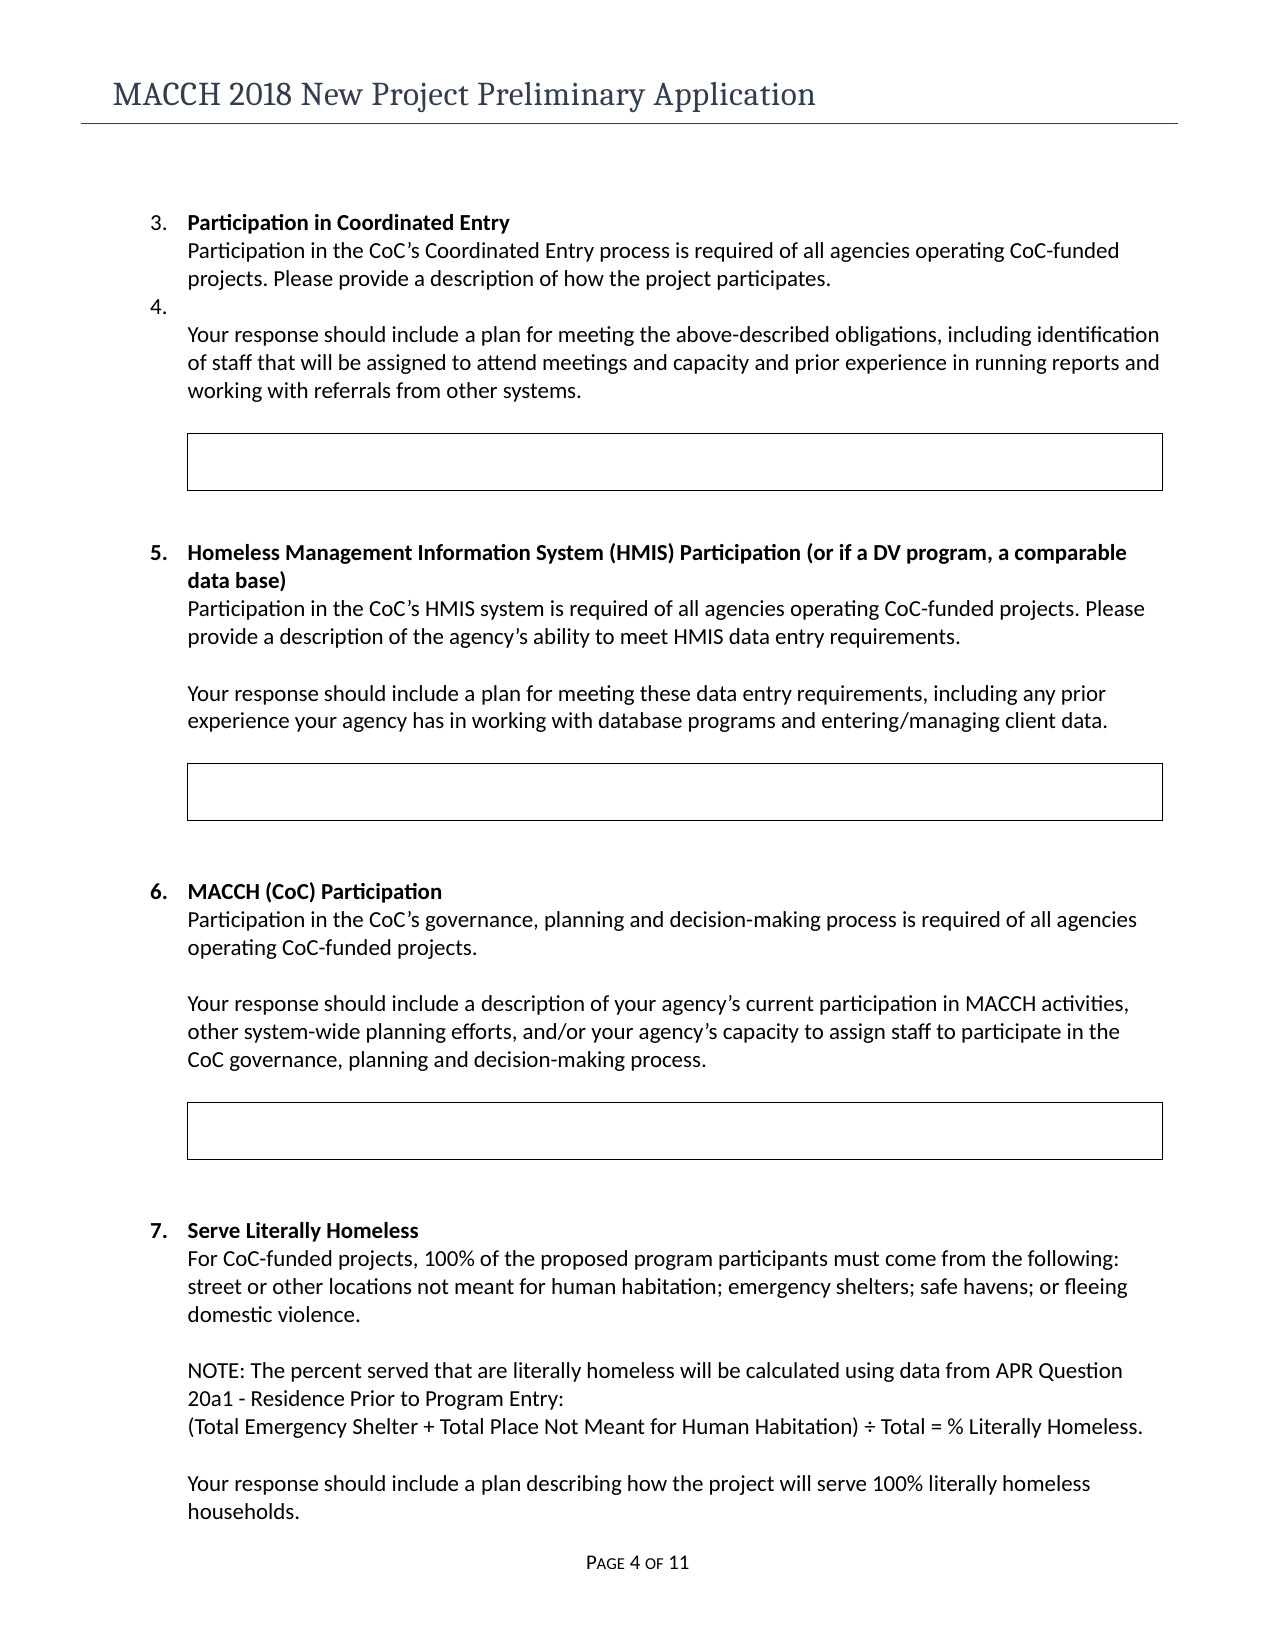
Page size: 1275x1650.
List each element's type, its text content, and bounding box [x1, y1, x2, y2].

list Your response should include a plan for meeting the above-described obligations, including identification of staff that will be assigned to attend meetings and capacity and prior experience in running reports and working with referrals from other systems. [187, 320, 1162, 404]
table_header [188, 434, 1162, 490]
list Your response should include a description of your agency’s current participation in MACCH activities, other system-wide planning efforts, and/or your agency’s capacity to assign staff to participate in the CoC governance, planning and decision-making process. [187, 989, 1162, 1102]
table_header [188, 1103, 1162, 1159]
list Participation in the CoC’s HMIS system is required of all agencies operating CoC-funded projects. Please provide a description of the agency’s ability to meet HMIS data entry requirements. [187, 594, 1162, 679]
list Serve Literally Homeless [150, 1216, 1162, 1244]
table_header [188, 764, 1162, 820]
list For CoC-funded projects, 100% of the proposed program participants must come from the following: street or other locations not meant for human habitation; emergency shelters; safe havens; or fleeing domestic violence. [187, 1244, 1162, 1328]
list MACCH (CoC) Participation [150, 877, 1162, 905]
list Participation in the CoC’s governance, planning and decision-making process is required of all agencies operating CoC-funded projects. [187, 905, 1162, 961]
list Your response should include a plan for meeting these data entry requirements, including any prior experience your agency has in working with database programs and entering/managing client data. [187, 679, 1162, 735]
list Homeless Management Information System (HMIS) Participation (or if a DV program, a comparable data base) [150, 538, 1162, 594]
list Participation in Coordinated Entry Participation in the CoC’s Coordinated Entry process is required of all agencies operating CoC-funded projects. Please provide a description of how the project participates. [150, 208, 1162, 292]
list NOTE: The percent served that are literally homeless will be calculated using data from APR Question 20a1 - Residence Prior to Program Entry: (Total Emergency Shelter + Total Place Not Meant for Human Habitation) ÷ Total = % Literally Homeless. [187, 1356, 1162, 1469]
list Your response should include a plan describing how the project will serve 100% literally homeless households. [187, 1469, 1162, 1525]
